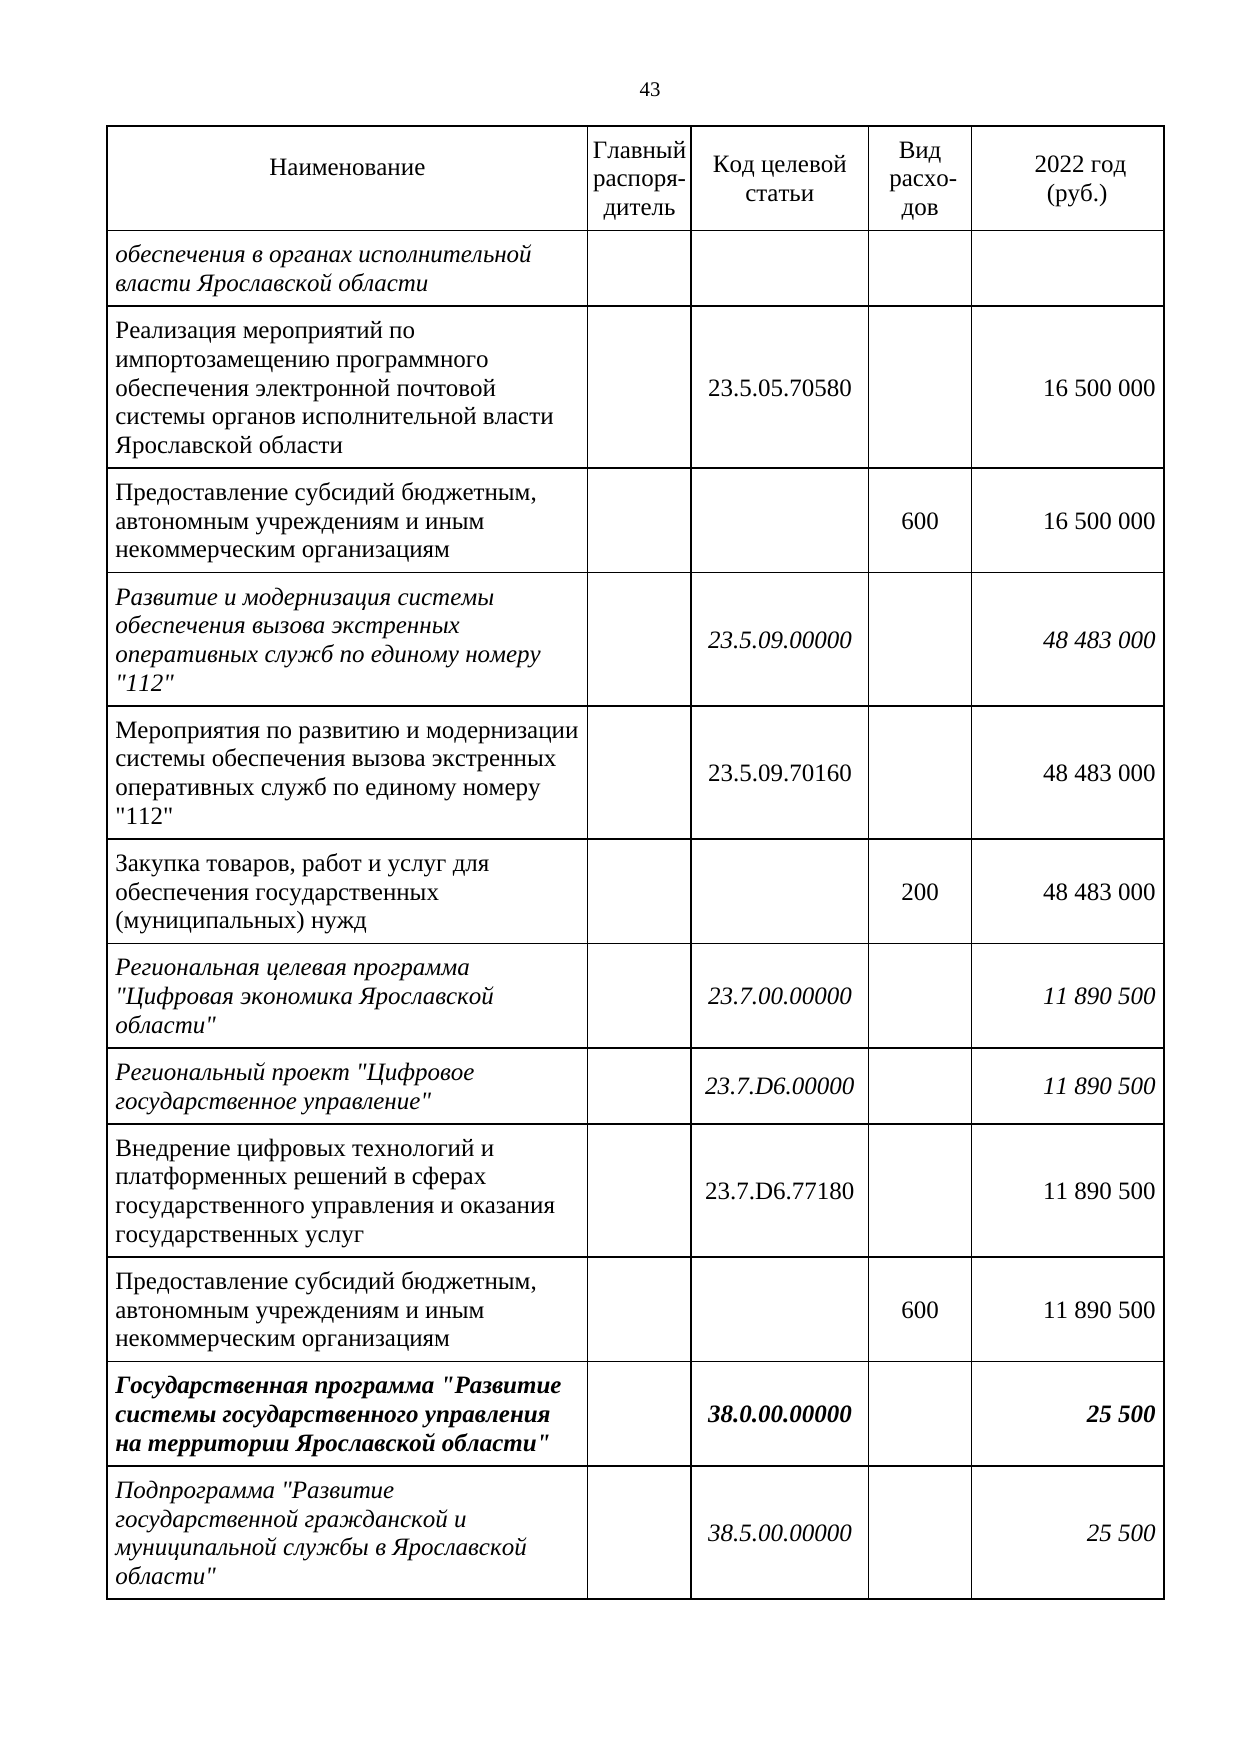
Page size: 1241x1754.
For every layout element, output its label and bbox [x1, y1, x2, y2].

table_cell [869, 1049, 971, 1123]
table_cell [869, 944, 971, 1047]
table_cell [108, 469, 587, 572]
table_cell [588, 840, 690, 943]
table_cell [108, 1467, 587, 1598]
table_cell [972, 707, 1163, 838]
table_header [588, 127, 690, 229]
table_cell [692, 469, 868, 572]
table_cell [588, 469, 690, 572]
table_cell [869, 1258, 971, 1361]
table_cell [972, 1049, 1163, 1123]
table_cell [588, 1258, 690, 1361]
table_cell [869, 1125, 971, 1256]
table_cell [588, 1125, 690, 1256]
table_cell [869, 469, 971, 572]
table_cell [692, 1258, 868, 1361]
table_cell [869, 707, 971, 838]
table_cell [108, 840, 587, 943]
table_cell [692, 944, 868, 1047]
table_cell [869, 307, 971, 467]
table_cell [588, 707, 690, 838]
table_header [972, 127, 1163, 229]
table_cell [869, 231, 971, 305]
table_header [692, 127, 868, 229]
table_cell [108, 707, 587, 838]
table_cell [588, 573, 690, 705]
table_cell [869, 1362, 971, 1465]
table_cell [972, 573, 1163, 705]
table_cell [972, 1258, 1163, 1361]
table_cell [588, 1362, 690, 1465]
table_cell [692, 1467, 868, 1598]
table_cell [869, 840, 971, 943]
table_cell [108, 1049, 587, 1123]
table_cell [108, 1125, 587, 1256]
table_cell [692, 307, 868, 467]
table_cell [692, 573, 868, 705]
table_header [108, 127, 587, 229]
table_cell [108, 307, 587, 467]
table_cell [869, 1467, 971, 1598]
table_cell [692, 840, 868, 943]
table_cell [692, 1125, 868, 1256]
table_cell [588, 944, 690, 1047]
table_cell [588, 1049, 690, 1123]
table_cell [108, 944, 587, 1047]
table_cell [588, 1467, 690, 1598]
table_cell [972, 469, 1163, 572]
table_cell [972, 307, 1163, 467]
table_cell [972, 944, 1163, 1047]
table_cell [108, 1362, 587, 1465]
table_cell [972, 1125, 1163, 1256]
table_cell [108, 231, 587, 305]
table_header [869, 127, 971, 229]
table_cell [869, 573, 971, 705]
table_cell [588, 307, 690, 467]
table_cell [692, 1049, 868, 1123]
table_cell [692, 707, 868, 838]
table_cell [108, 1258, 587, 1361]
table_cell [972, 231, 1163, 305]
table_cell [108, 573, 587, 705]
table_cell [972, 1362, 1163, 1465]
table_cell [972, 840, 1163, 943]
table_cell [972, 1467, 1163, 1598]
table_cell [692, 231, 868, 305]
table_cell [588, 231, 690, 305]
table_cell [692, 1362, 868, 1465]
